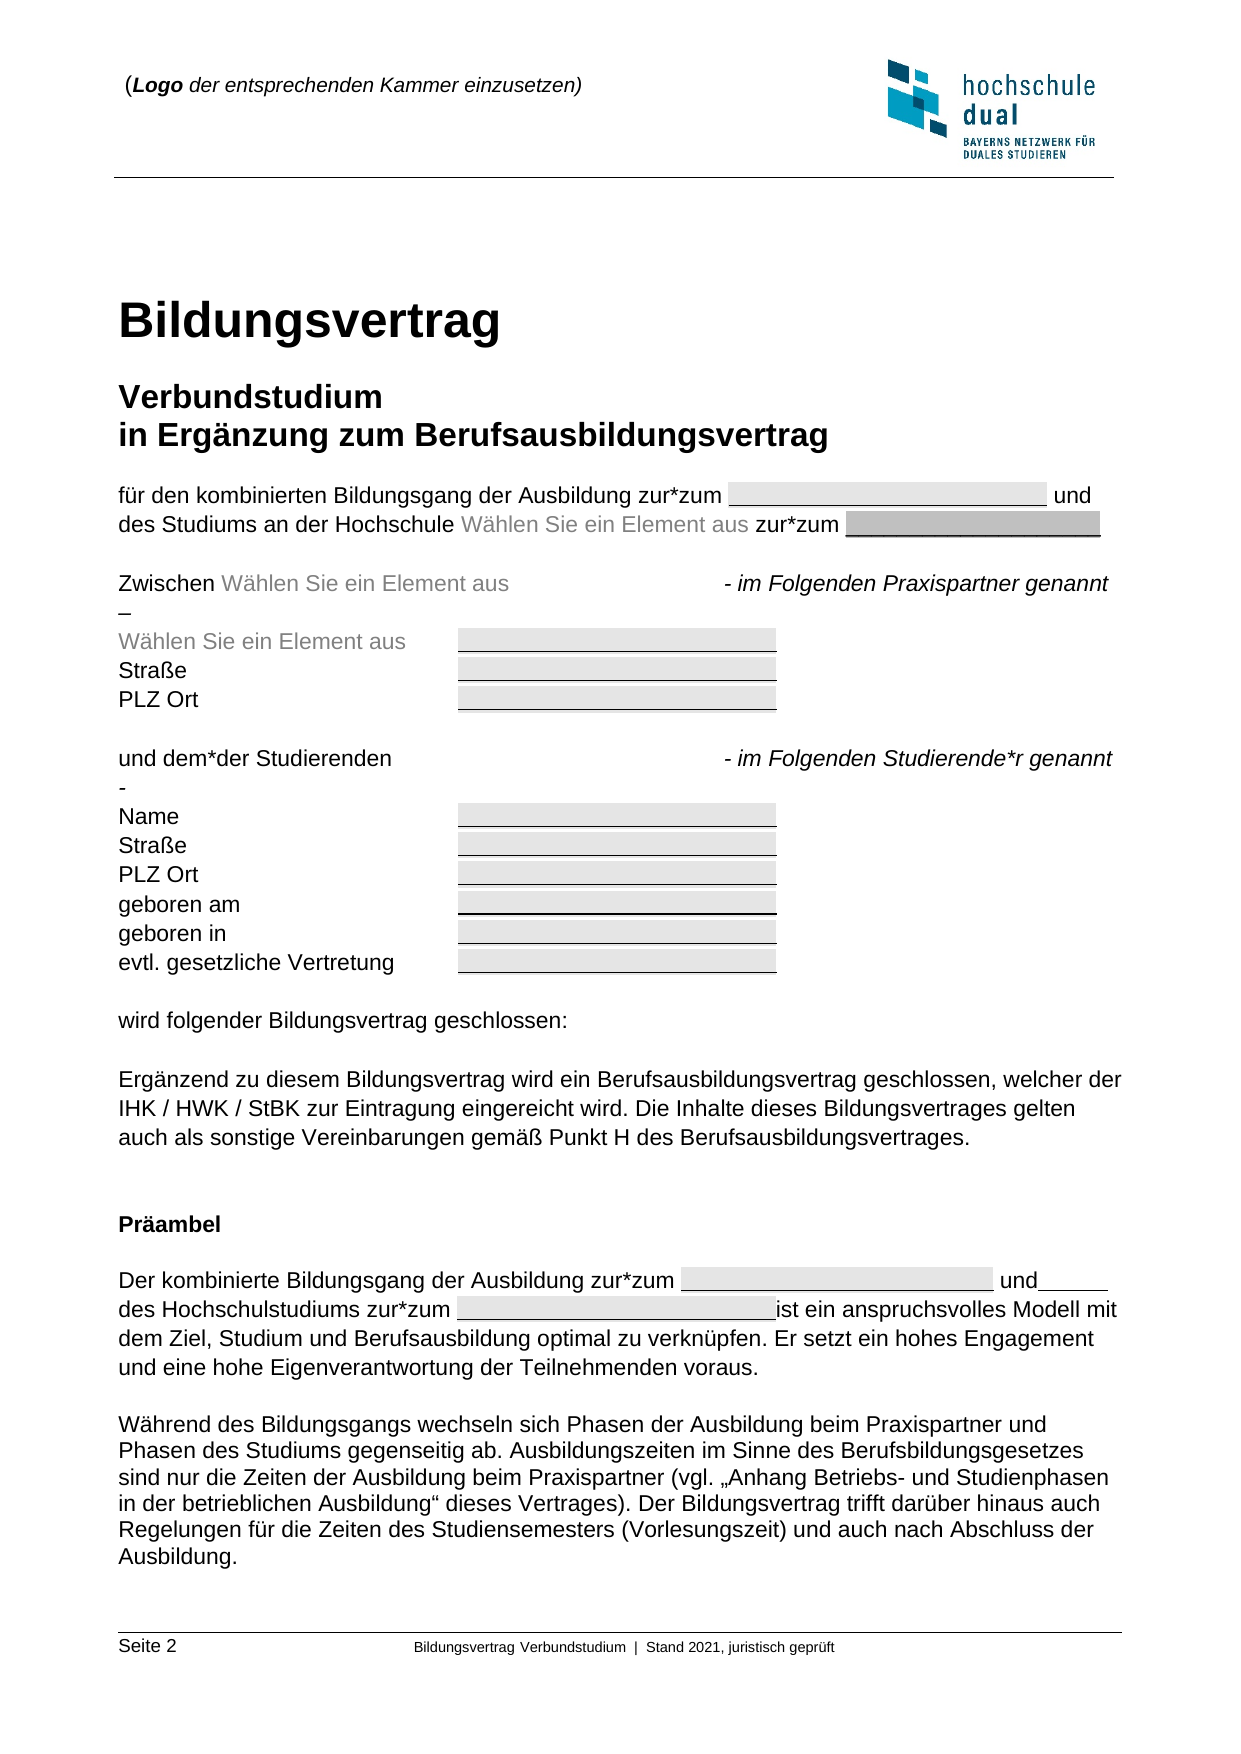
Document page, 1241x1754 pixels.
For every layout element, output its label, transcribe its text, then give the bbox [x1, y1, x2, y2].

text Name . [118, 801, 1122, 830]
text Straße . [118, 655, 1122, 684]
text Präambel [118, 1209, 1122, 1239]
text Zwischen - im Folgenden Praxispartner genannt – [118, 568, 1122, 626]
text PLZ Ort . [118, 684, 1122, 714]
text in Ergänzung zum Berufsausbildungsvertrag [118, 416, 1122, 454]
text evtl. gesetzliche Vertretung . [118, 947, 1122, 976]
text . [118, 626, 1122, 655]
picture [875, 46, 1103, 169]
text Während des Bildungsgangs wechseln sich Phasen der Ausbildung beim Praxispartner und Phasen des Studiums gegenseitig ab. Ausbildungszeiten im Sinne des Berufsbildungsgesetzes sind nur die Zeiten der Ausbildung beim Praxispartner (vgl. „Anhang Betriebs- und Studienphasen in der betrieblichen Ausbildung“ dieses Vertrages). Der Bildungsvertrag trifft darüber hinaus auch Regelungen für die Zeiten des Studiensemesters (Vorlesungszeit) und auch nach Abschluss der Ausbildung. [118, 1411, 1122, 1569]
text geboren am . [118, 889, 1122, 918]
text Verbundstudium [118, 377, 1122, 416]
subtitle Bildungsvertrag [118, 284, 1122, 351]
text wird folgender Bildungsvertrag geschlossen: [118, 1005, 1122, 1034]
text geboren in . [118, 918, 1122, 947]
text Straße . [118, 830, 1122, 859]
text für den kombinierten Bildungsgang der Ausbildung zur*zum und des Studiums an der Hochschule zur*zum ____________________ [118, 480, 1122, 539]
text Ergänzend zu diesem Bildungsvertrag wird ein Berufsausbildungsvertrag geschlossen, welcher der IHK / HWK / StBK zur Eintragung eingereicht wird. Die Inhalte dieses Bildungsvertrages gelten auch als sonstige Vereinbarungen gemäß Punkt H des Berufsausbildungsvertrages. [118, 1064, 1122, 1151]
text PLZ Ort . [118, 859, 1122, 889]
text und dem*der Studierenden - im Folgenden Studierende*r genannt - [118, 743, 1122, 801]
text Der kombinierte Bildungsgang der Ausbildung zur*zum und des Hochschulstudiums zur*zum ist ein anspruchsvolles Modell mit dem Ziel, Studium und Berufsausbildung optimal zu verknüpfen. Er setzt ein hohes Engagement und eine hohe Eigenverantwortung der Teilnehmenden voraus. [118, 1265, 1122, 1382]
